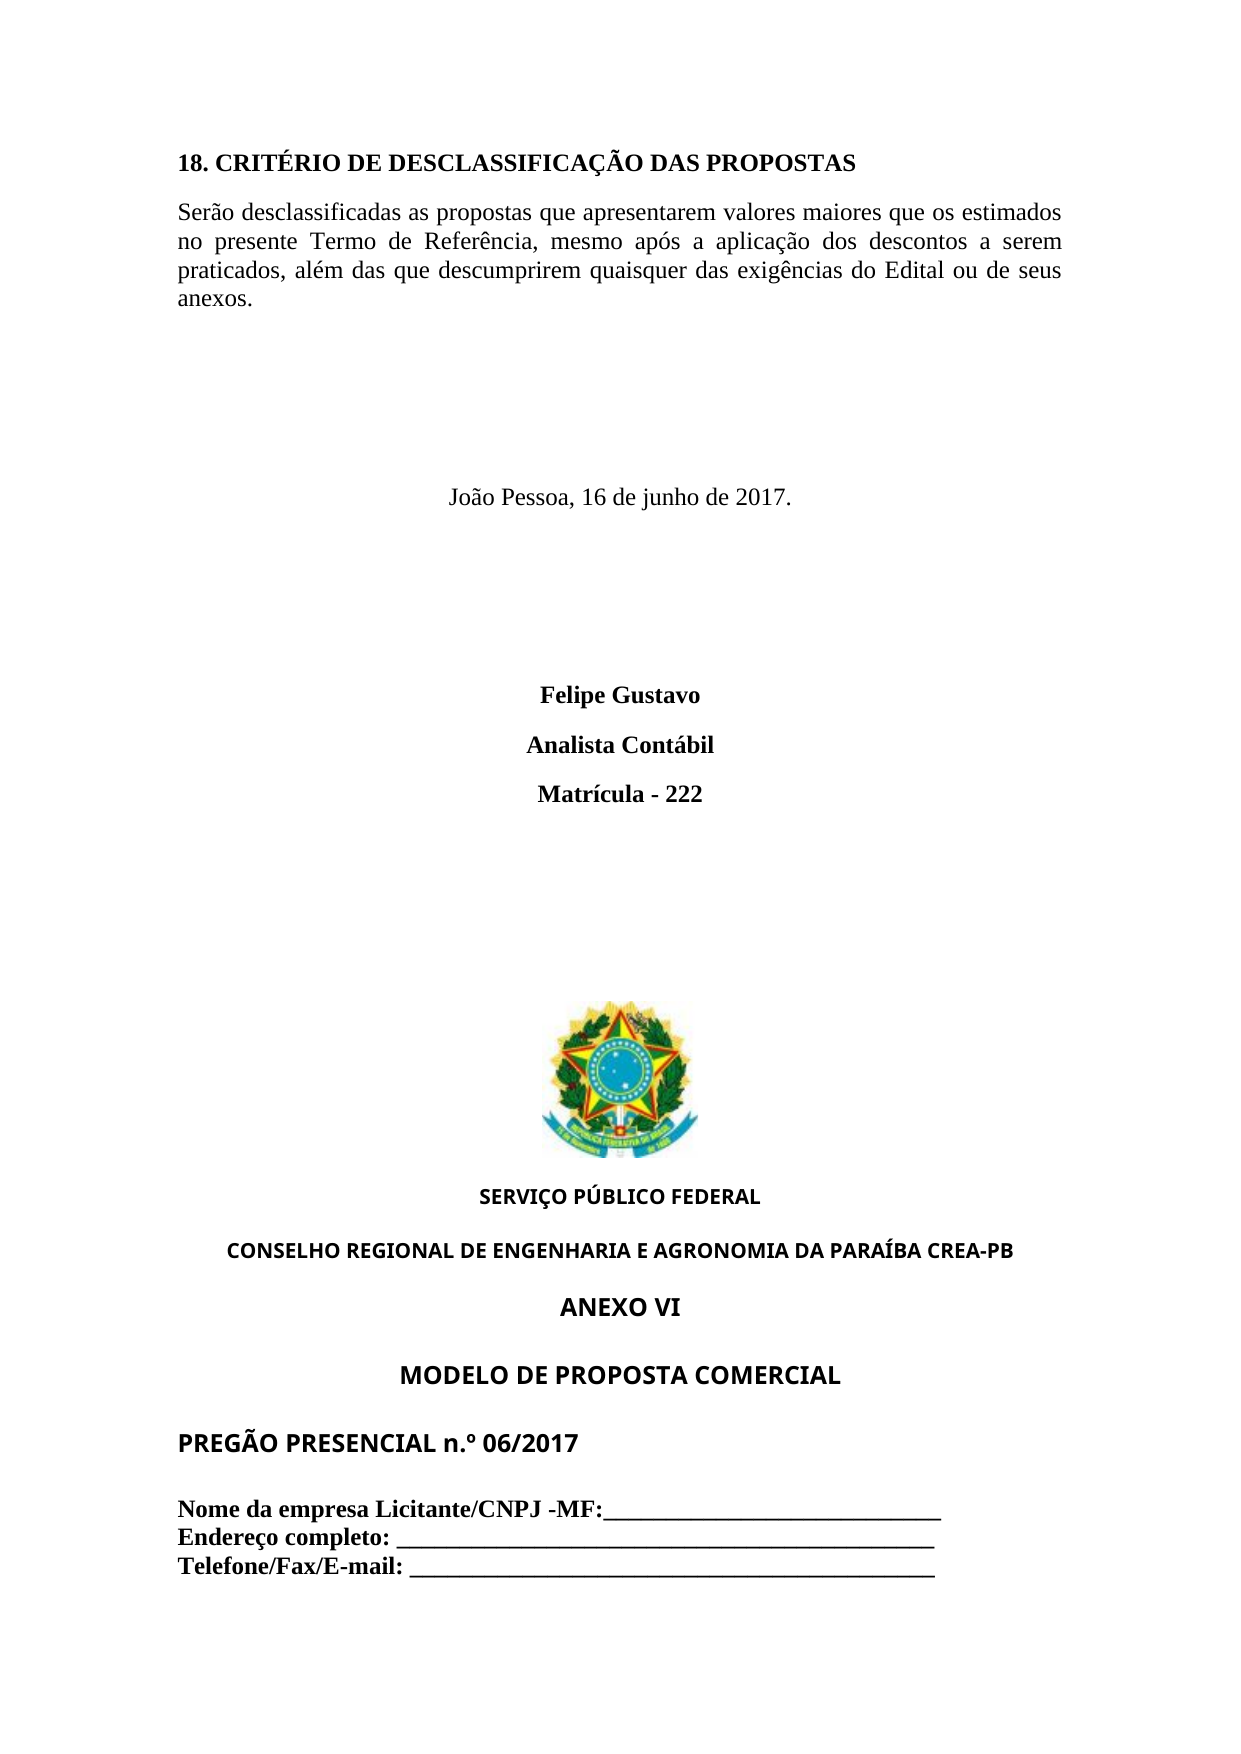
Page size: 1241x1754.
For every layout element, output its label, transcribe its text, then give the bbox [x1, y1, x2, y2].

text Nome da empresa Licitante/CNPJ -MF:___________________________ [177, 1494, 1063, 1522]
text CONSELHO REGIONAL DE ENGENHARIA E AGRONOMIA DA PARAÍBA CREA-PB [177, 1236, 1063, 1264]
text Matrícula - 222 [177, 779, 1063, 808]
picture [542, 1001, 699, 1158]
text SERVIÇO PÚBLICO FEDERAL [177, 1182, 1063, 1211]
text Telefone/Fax/E-mail: __________________________________________ [177, 1551, 1063, 1580]
text PREGÃO PRESENCIAL n.º 06/2017 [177, 1426, 1063, 1459]
text ANEXO VI [177, 1289, 1063, 1323]
text Analista Contábil [177, 730, 1063, 758]
text João Pessoa, 16 de junho de 2017. [177, 482, 1063, 511]
text Endereço completo: ___________________________________________ [177, 1522, 1063, 1551]
text 18. CRITÉRIO DE DESCLASSIFICAÇÃO DAS PROPOSTAS [177, 148, 1063, 176]
text Serão desclassificadas as propostas que apresentarem valores maiores que os estimados no presente Termo de Referência, mesmo após a aplicação dos descontos a serem praticados, além das que descumprirem quaisquer das exigências do Edital ou de seus anexos. [177, 197, 1063, 312]
text MODELO DE PROPOSTA COMERCIAL [177, 1357, 1063, 1391]
text Felipe Gustavo [177, 680, 1063, 709]
